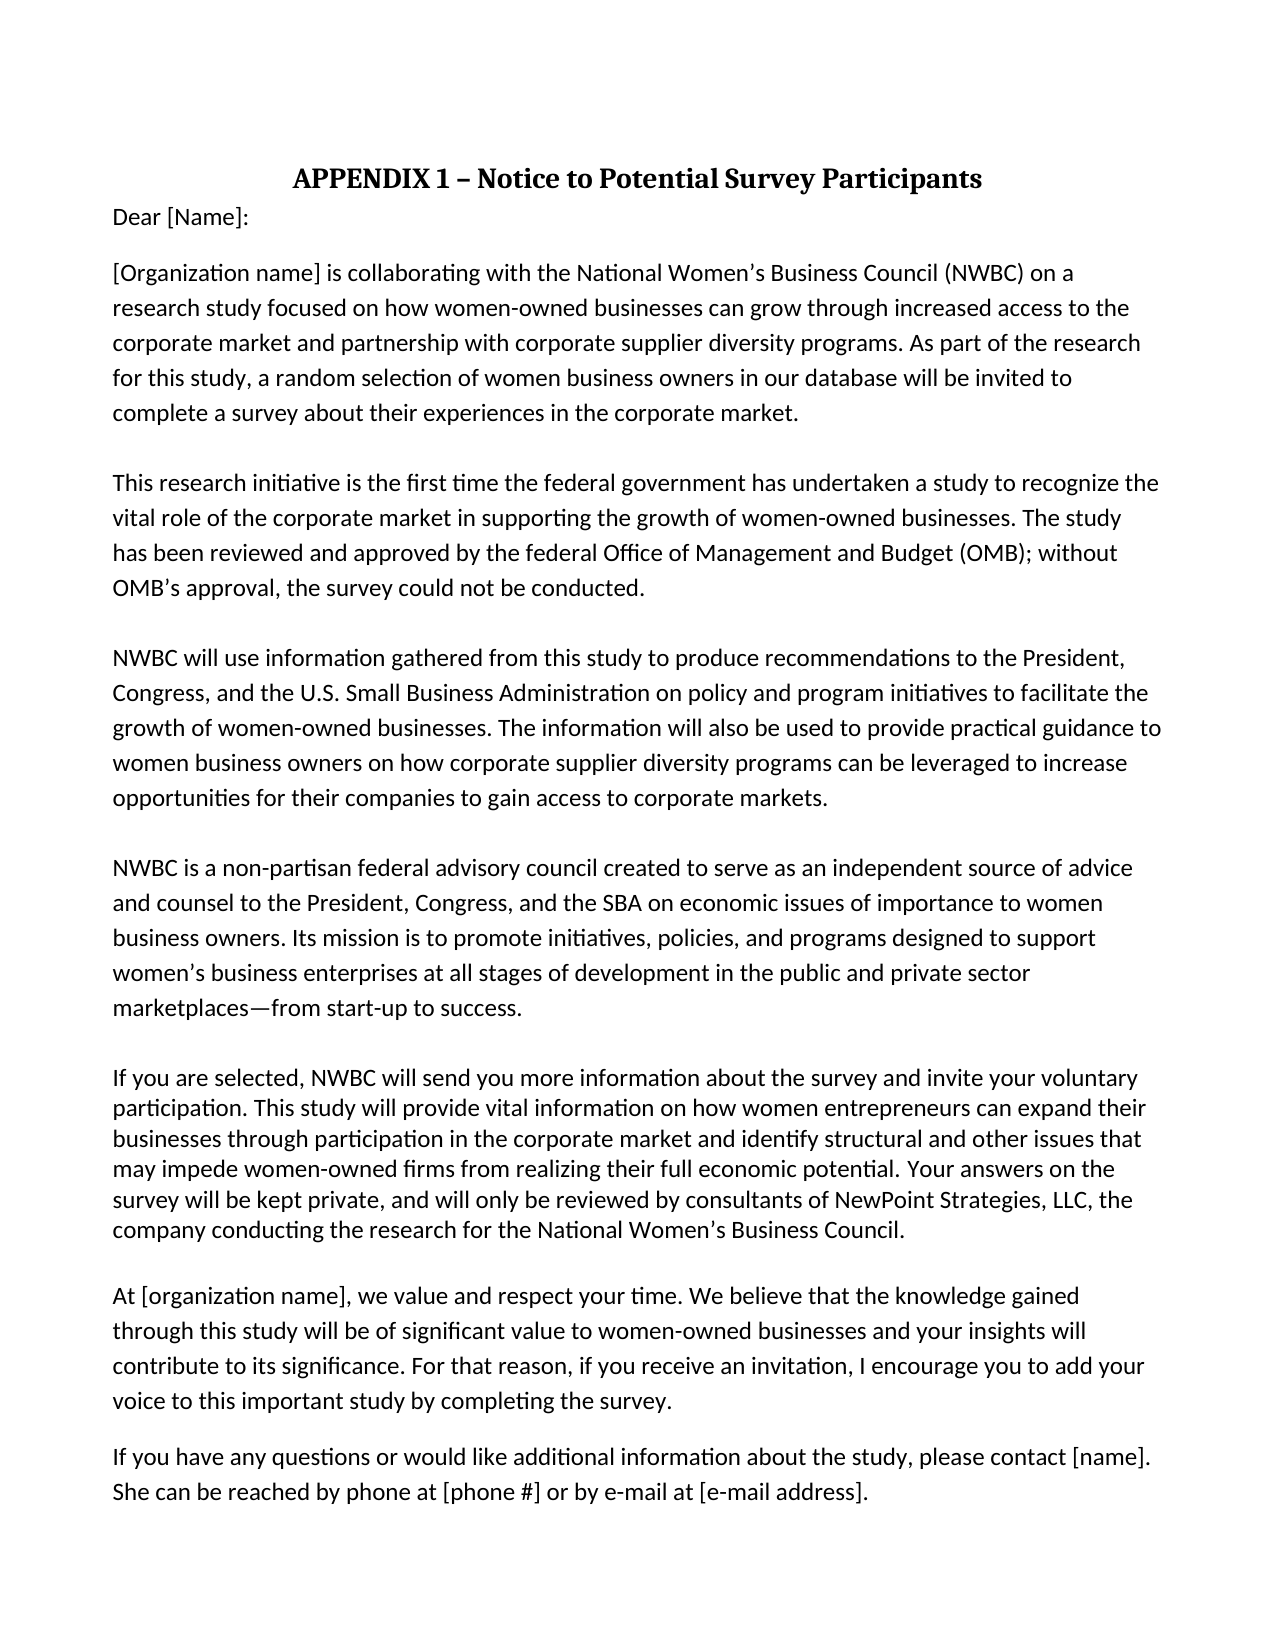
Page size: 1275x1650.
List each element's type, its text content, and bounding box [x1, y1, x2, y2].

text NWBC will use information gathered from this study to produce recommendations to the President, Congress, and the U.S. Small Business Administration on policy and program initiatives to facilitate the growth of women-owned businesses. The information will also be used to provide practical guidance to women business owners on how corporate supplier diversity programs can be leveraged to increase opportunities for their companies to gain access to corporate markets. [112, 642, 1162, 812]
text NWBC is a non-partisan federal advisory council created to serve as an independent source of advice and counsel to the President, Congress, and the SBA on economic issues of importance to women business owners. Its mission is to promote initiatives, policies, and programs designed to support women’s business enterprises at all stages of development in the public and private sector marketplaces—from start-up to success. [112, 852, 1162, 1022]
text If you are selected, NWBC will send you more information about the survey and invite your voluntary participation. This study will provide vital information on how women entrepreneurs can expand their businesses through participation in the corporate market and identify structural and other issues that may impede women-owned firms from realizing their full economic potential. Your answers on the survey will be kept private, and will only be reviewed by consultants of NewPoint Strategies, LLC, the company conducting the research for the National Women’s Business Council. [112, 1062, 1162, 1245]
text [Organization name] is collaborating with the National Women’s Business Council (NWBC) on a research study focused on how women-owned businesses can grow through increased access to the corporate market and partnership with corporate supplier diversity programs. As part of the research for this study, a random selection of women business owners in our database will be invited to complete a survey about their experiences in the corporate market. [112, 257, 1162, 427]
text If you have any questions or would like additional information about the study, please contact [name]. She can be reached by phone at [phone #] or by e-mail at [e-mail address]. [112, 1441, 1162, 1506]
text This research initiative is the first time the federal government has undertaken a study to recognize the vital role of the corporate market in supporting the growth of women-owned businesses. The study has been reviewed and approved by the federal Office of Management and Budget (OMB); without OMB’s approval, the survey could not be conducted. [112, 467, 1162, 602]
text At [organization name], we value and respect your time. We believe that the knowledge gained through this study will be of significant value to women-owned businesses and your insights will contribute to its significance. For that reason, if you receive an invitation, I encourage you to add your voice to this important study by completing the survey. [112, 1280, 1162, 1416]
subtitle APPENDIX 1 – Notice to Potential Survey Participants [112, 162, 1162, 196]
text Dear [Name]: [112, 201, 1162, 232]
